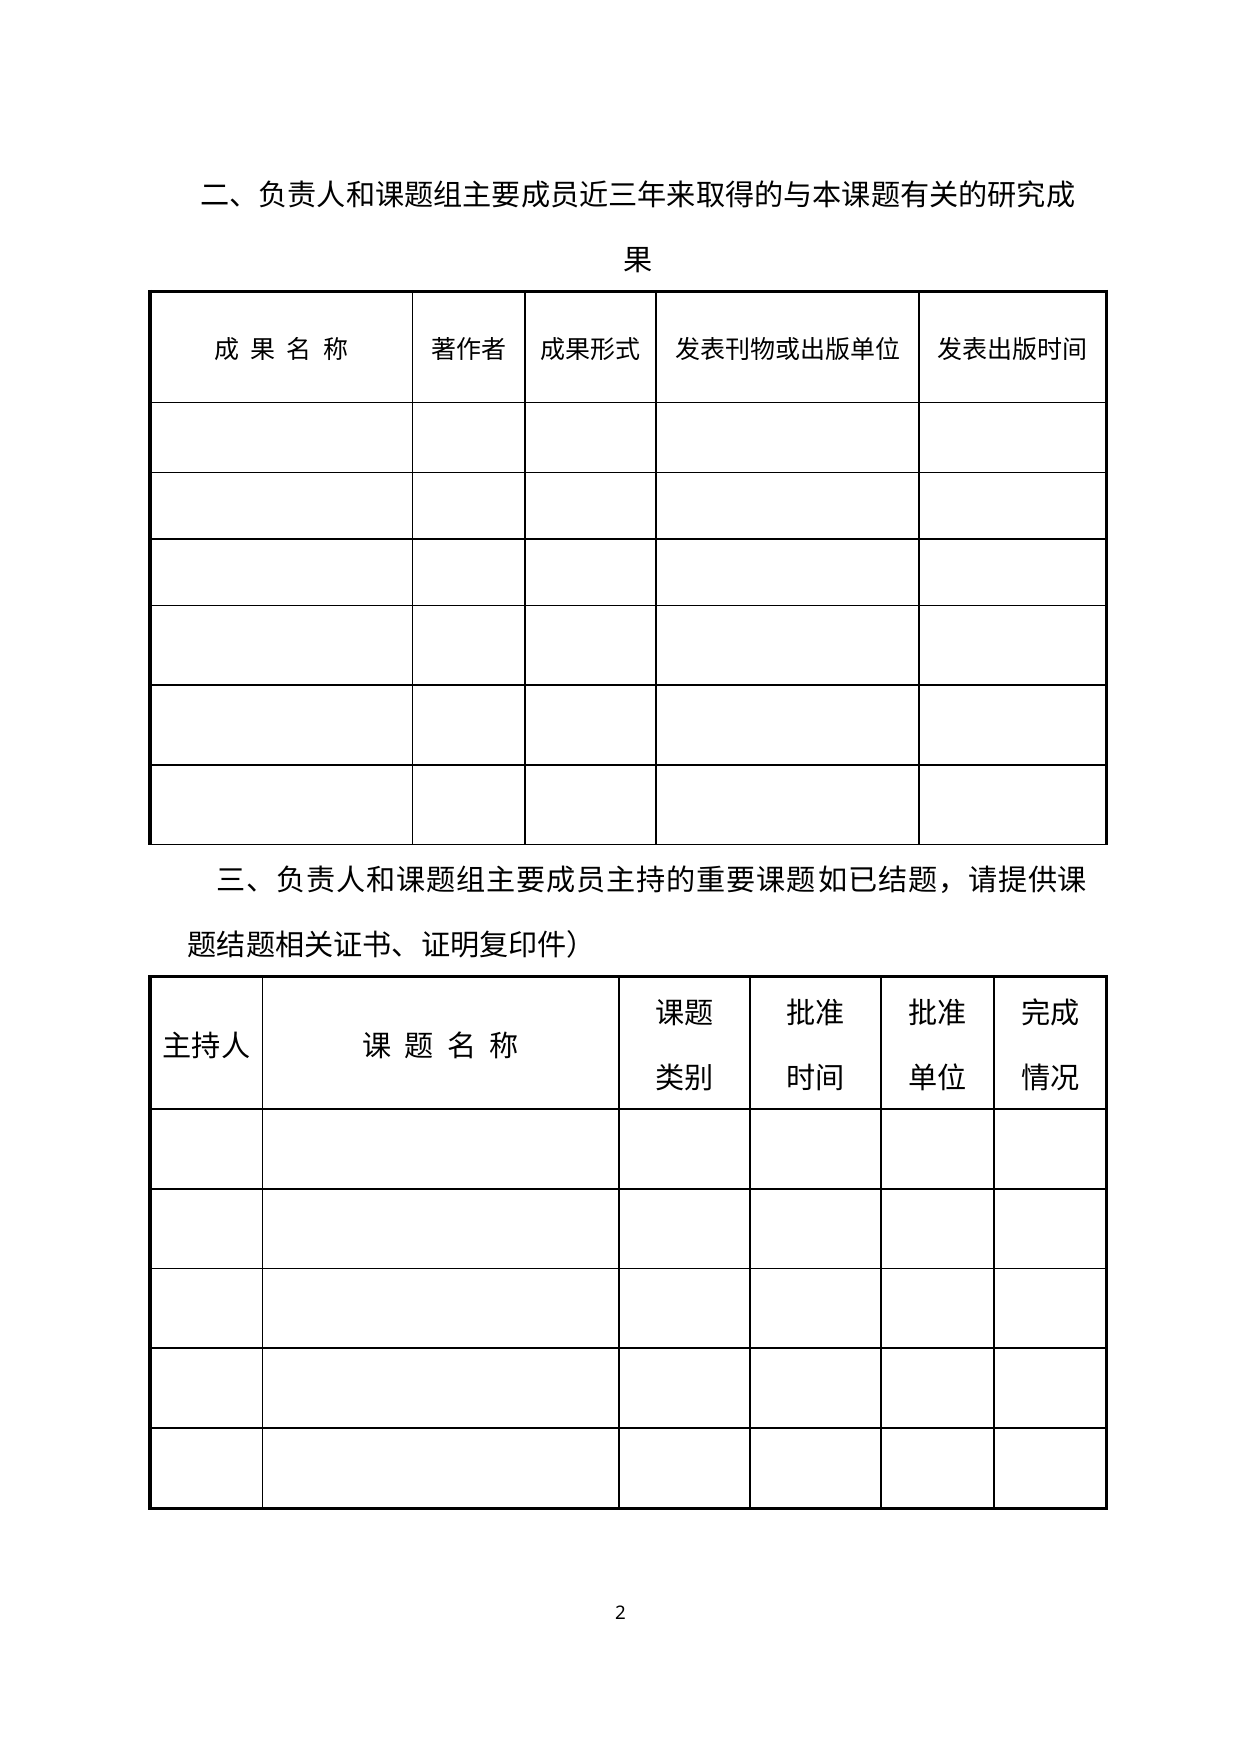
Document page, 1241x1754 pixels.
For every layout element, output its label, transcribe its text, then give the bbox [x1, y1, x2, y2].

table_cell [413, 473, 524, 538]
table_cell [620, 1269, 749, 1347]
table_cell [413, 766, 524, 843]
table_cell [657, 686, 918, 764]
table_cell [526, 473, 655, 538]
table_cell [751, 1349, 880, 1427]
table_cell [413, 540, 524, 604]
table_cell [152, 686, 412, 764]
table_cell [152, 403, 412, 471]
table_header 著作者 [413, 293, 524, 402]
table_cell [152, 606, 412, 684]
table_cell [882, 1429, 993, 1507]
table_cell [263, 1349, 618, 1427]
table_cell [995, 1190, 1105, 1268]
table_header 成果形式 [526, 293, 655, 402]
table_cell [657, 473, 918, 538]
table_header 发表刊物或出版单位 [657, 293, 918, 402]
table_cell [882, 1269, 993, 1347]
table_cell [526, 766, 655, 843]
table_cell [152, 1190, 262, 1268]
table_cell [263, 1429, 618, 1507]
table_cell [152, 1269, 262, 1347]
table_cell [995, 1269, 1105, 1347]
table_cell [152, 1429, 262, 1507]
table_cell [526, 540, 655, 604]
table_header 课题 类别 [620, 978, 749, 1108]
table_header 批准 时间 [751, 978, 880, 1108]
table_cell [657, 606, 918, 684]
text 二、负责人和课题组主要成员近三年来取得的与本课题有关的研究成果 [187, 160, 1087, 290]
text 三、负责人和课题组主要成员主持的重要课题如已结题，请提供课题结题相关证书、证明复印件） [187, 845, 1087, 975]
table_cell [751, 1269, 880, 1347]
table_header 课 题 名 称 [263, 978, 618, 1108]
table_cell [263, 1190, 618, 1268]
table_cell [413, 403, 524, 471]
table_cell [657, 403, 918, 471]
table_cell [751, 1429, 880, 1507]
table_cell [657, 766, 918, 843]
table_header 成 果 名 称 [152, 293, 412, 402]
table_cell [920, 403, 1105, 471]
table_cell [751, 1110, 880, 1188]
table_cell [751, 1190, 880, 1268]
table_header 完成 情况 [995, 978, 1105, 1108]
table_cell [152, 1349, 262, 1427]
table_cell [657, 540, 918, 604]
table_cell [263, 1110, 618, 1188]
table_cell [526, 606, 655, 684]
table_cell [995, 1110, 1105, 1188]
table_cell [620, 1110, 749, 1188]
table_cell [413, 686, 524, 764]
table_cell [920, 766, 1105, 843]
table_header 批准 单位 [882, 978, 993, 1108]
table_cell [152, 540, 412, 604]
table_cell [920, 473, 1105, 538]
table_cell [620, 1429, 749, 1507]
table_cell [413, 606, 524, 684]
table_cell [995, 1349, 1105, 1427]
table_header 发表出版时间 [920, 293, 1105, 402]
table_cell [152, 473, 412, 538]
table_cell [882, 1349, 993, 1427]
table_header 主持人 [152, 978, 262, 1108]
table_cell [882, 1110, 993, 1188]
table_cell [620, 1190, 749, 1268]
table_cell [620, 1349, 749, 1427]
table_cell [526, 686, 655, 764]
table_cell [995, 1429, 1105, 1507]
table_cell [263, 1269, 618, 1347]
table_cell [882, 1190, 993, 1268]
table_cell [920, 686, 1105, 764]
table_cell [152, 1110, 262, 1188]
table_cell [920, 540, 1105, 604]
table_cell [526, 403, 655, 471]
table_cell [920, 606, 1105, 684]
table_cell [152, 766, 412, 843]
